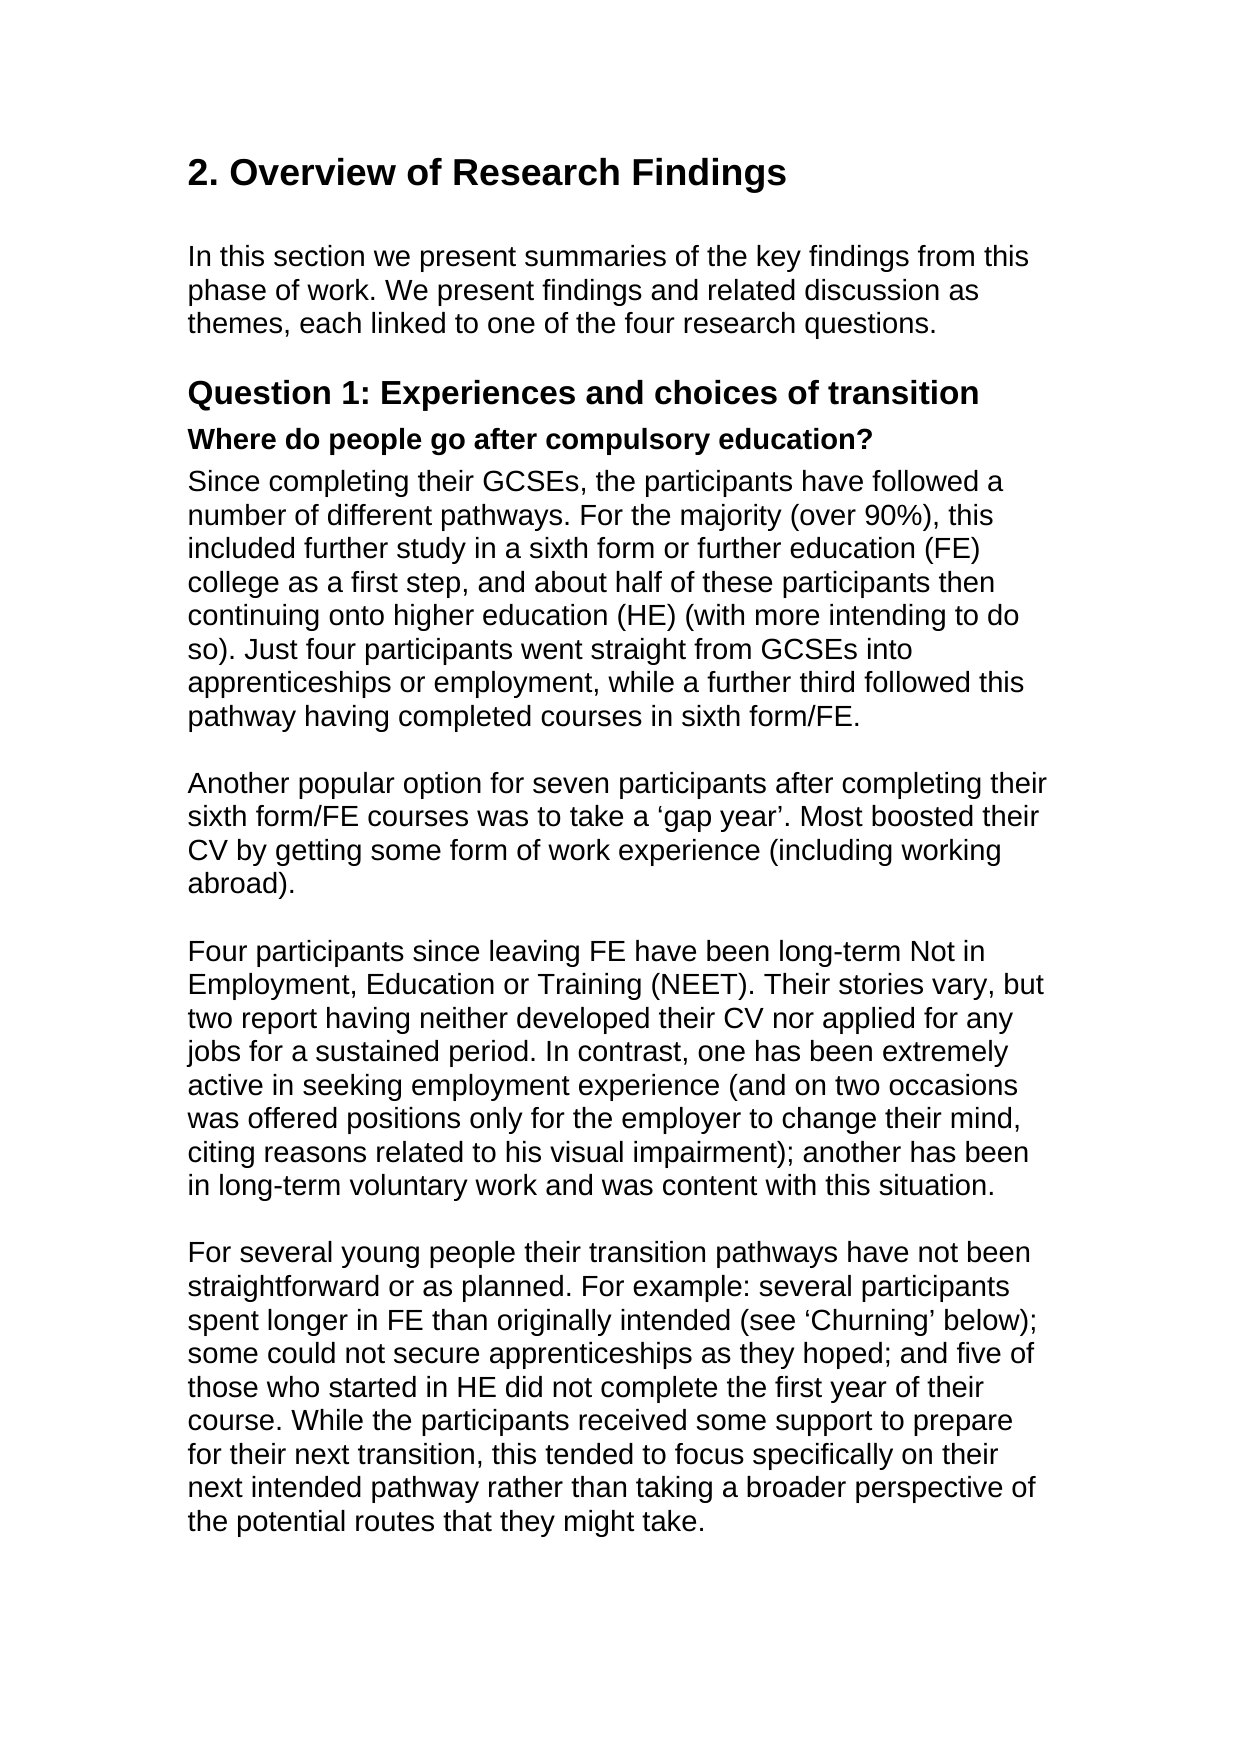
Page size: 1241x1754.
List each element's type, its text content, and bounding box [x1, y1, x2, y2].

text In this section we present summaries of the key findings from this phase of work. We present findings and related discussion as themes, each linked to one of the four research questions. [187, 239, 1053, 340]
subtitle Question 1: Experiences and choices of transition [187, 373, 1053, 412]
text For several young people their transition pathways have not been straightforward or as planned. For example: several participants spent longer in FE than originally intended (see ‘Churning’ below); some could not secure apprenticeships as they hoped; and five of those who started in HE did not complete the first year of their course. While the participants received some support to prepare for their next transition, this tended to focus specifically on their next intended pathway rather than taking a broader perspective of the potential routes that they might take. [187, 1236, 1053, 1537]
subtitle 2. Overview of Research Findings [187, 150, 1053, 193]
text Four participants since leaving FE have been long-term Not in Employment, Education or Training (NEET). Their stories vary, but two report having neither developed their CV nor applied for any jobs for a sustained period. In contrast, one has been extremely active in seeking employment experience (and on two occasions was offered positions only for the employer to change their mind, citing reasons related to his visual impairment); another has been in long-term voluntary work and was content with this situation. [187, 934, 1053, 1202]
text Another popular option for seven participants after completing their sixth form/FE courses was to take a ‘gap year’. Most boosted their CV by getting some form of work experience (including working abroad). [187, 766, 1053, 900]
text Since completing their GCSEs, the participants have followed a number of different pathways. For the majority (over 90%), this included further study in a sixth form or further education (FE) college as a first step, and about half of these participants then continuing onto higher education (HE) (with more intending to do so). Just four participants went straight from GCSEs into apprenticeships or employment, while a further third followed this pathway having completed courses in sixth form/FE. [187, 464, 1053, 732]
subtitle Where do people go after compulsory education? [187, 422, 1053, 456]
